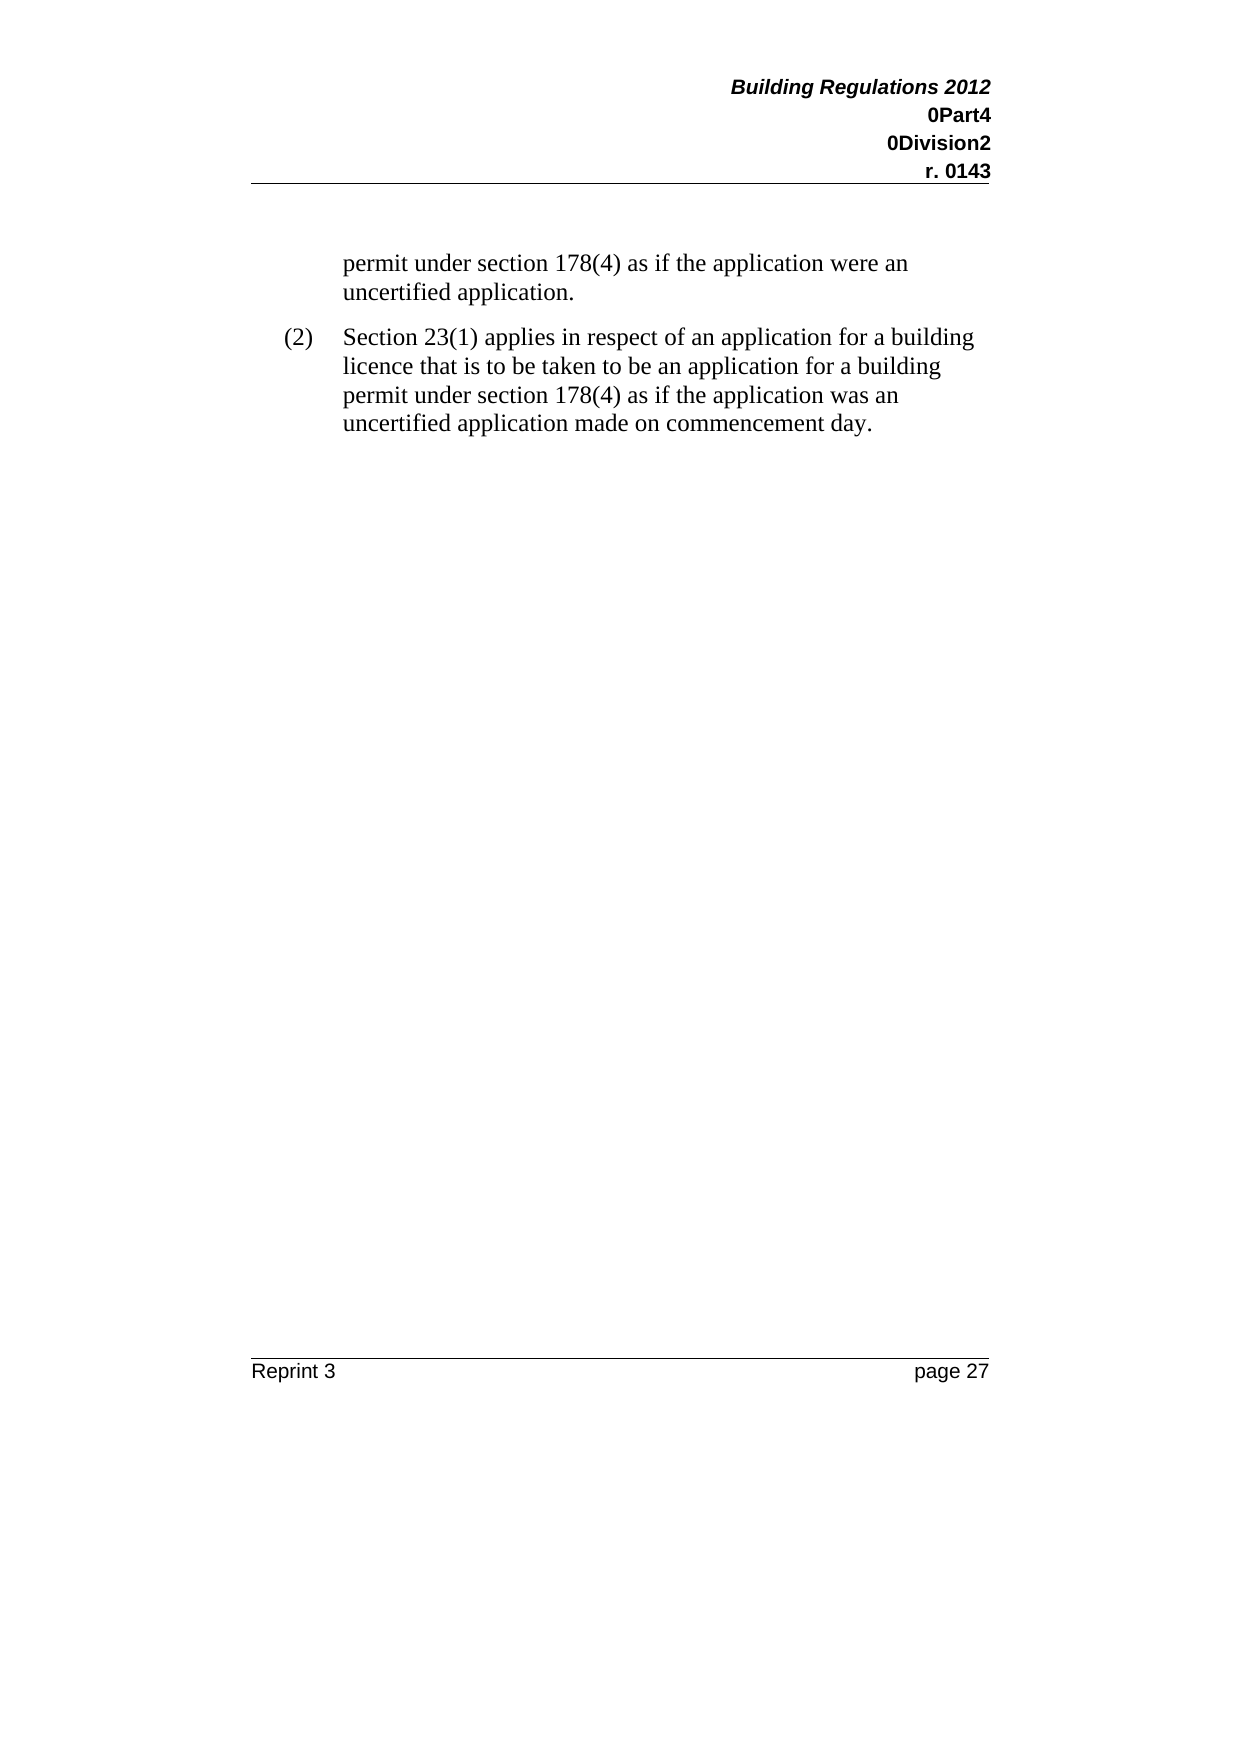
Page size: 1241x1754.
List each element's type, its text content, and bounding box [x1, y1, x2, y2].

text (2) Section 23(1) applies in respect of an application for a building licence that is to be taken to be an application for a building permit under section 178(4) as if the application was an uncertified application made on commencement day. [251, 322, 989, 437]
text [251, 248, 989, 306]
